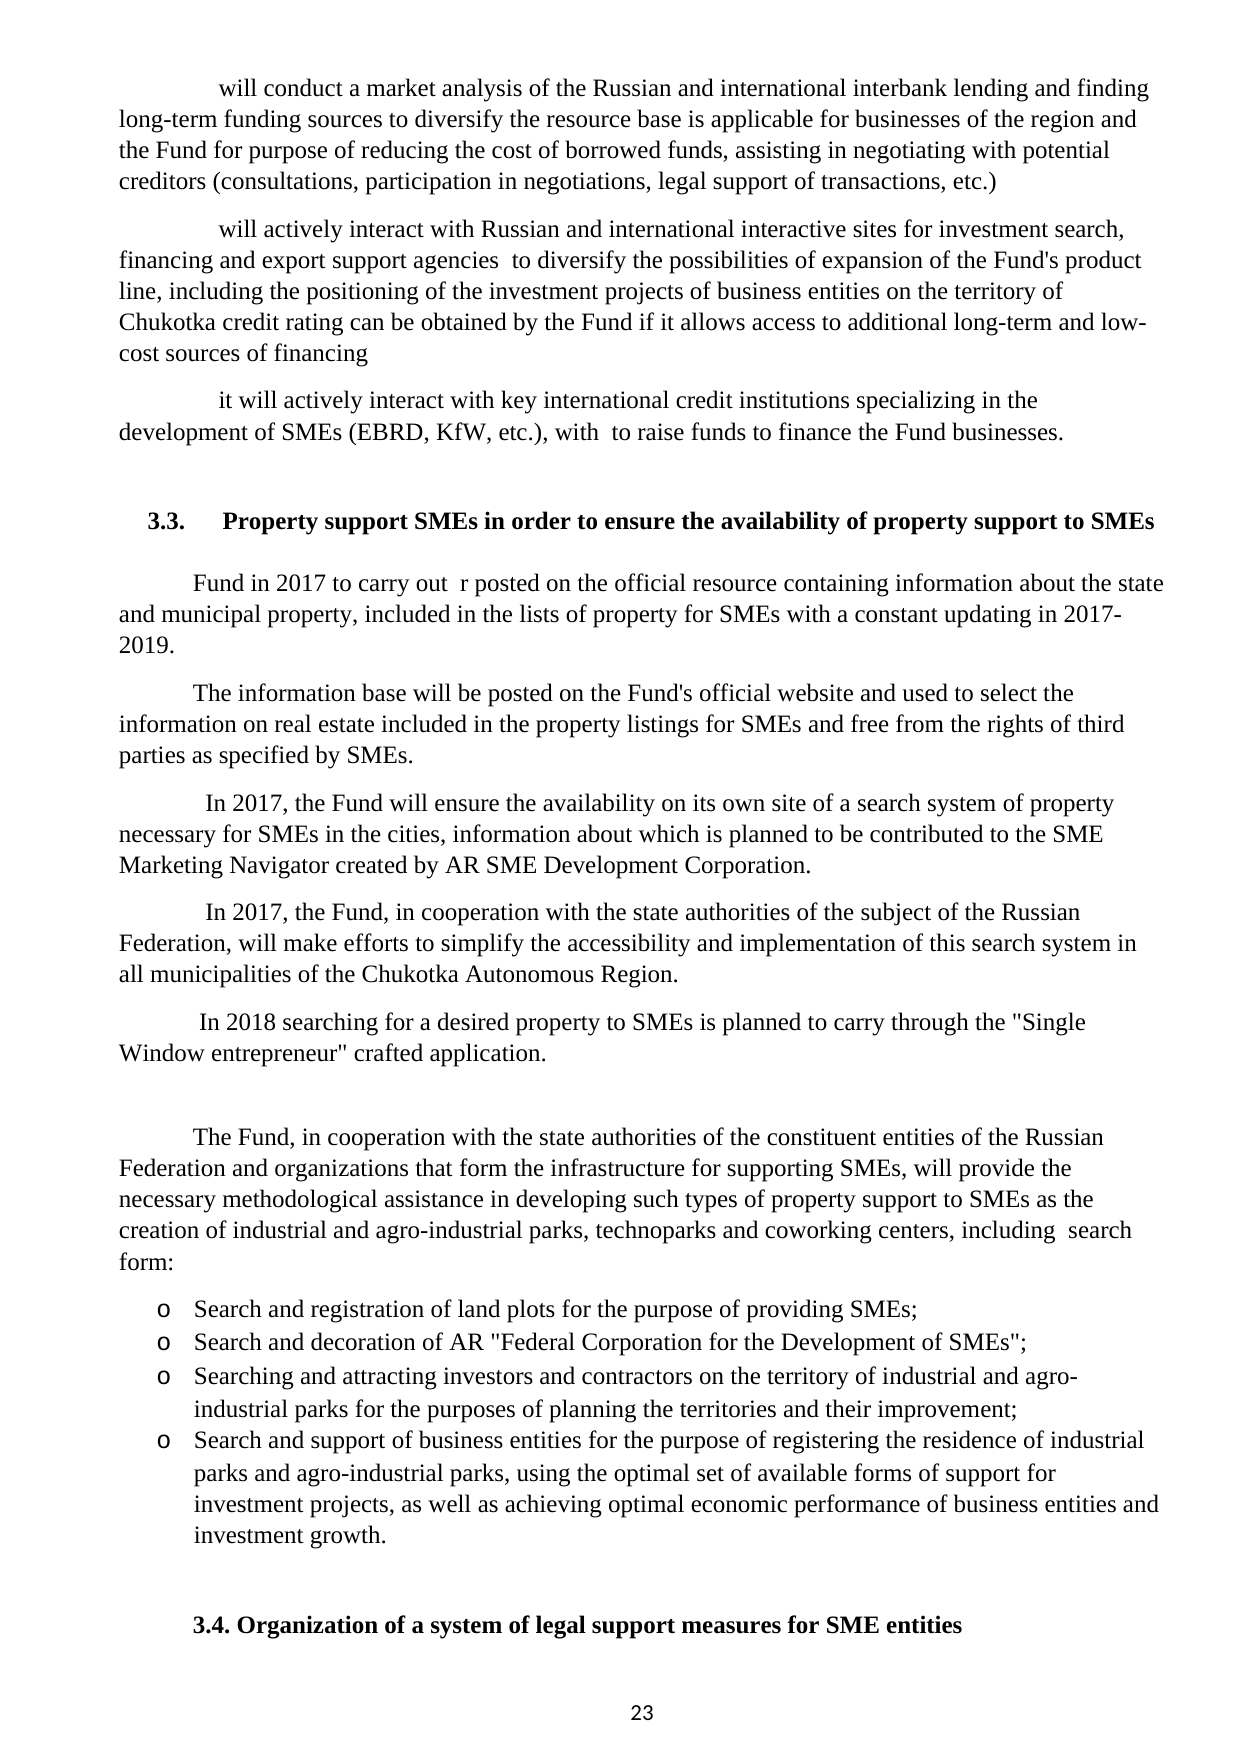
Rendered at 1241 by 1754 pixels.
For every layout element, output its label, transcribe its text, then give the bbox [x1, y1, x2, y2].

text In 2017, the Fund will ensure the availability on its own site of a search system of property necessary for SMEs in the cities, information about which is planned to be contributed to the SME Marketing Navigator created by AR SME Development Corporation. [119, 788, 1164, 878]
list Fund in 2017 to carry out r posted on the official resource containing information about the state and municipal property, included in the lists of property for SMEs with a constant updating in 2017-2019. [119, 568, 1164, 659]
list Search and registration of land plots for the purpose of providing SMEs; [156, 1294, 1164, 1325]
text In 2018 searching for a desired property to SMEs is planned to carry through the "Single Window entrepreneur" crafted application. [119, 1007, 1164, 1067]
text In 2017, the Fund, in cooperation with the state authorities of the subject of the Russian Federation, will make efforts to simplify the accessibility and implementation of this search system in all municipalities of the Chukotka Autonomous Region. [119, 897, 1164, 988]
text  will actively interact with Russian and international interactive sites for investment search, financing and export support agencies to diversify the possibilities of expansion of the Fund's product line, including the positioning of the investment projects of business entities on the territory of Chukotka credit rating can be obtained by the Fund if it allows access to additional long-term and low-cost sources of financing [119, 214, 1164, 367]
text The information base will be posted on the Fund's official website and used to select the information on real estate included in the property listings for SMEs and free from the rights of third parties as specified by SMEs. [119, 678, 1164, 769]
text  will conduct a market analysis of the Russian and international interbank lending and finding long-term funding sources to diversify the resource base is applicable for businesses of the region and the Fund for purpose of reducing the cost of borrowed funds, assisting in negotiating with potential creditors (consultations, participation in negotiations, legal support of transactions, etc.) [119, 73, 1164, 195]
text 3.4. Organization of a system of legal support measures for SME entities [119, 1610, 1164, 1639]
list Search and support of business entities for the purpose of registering the residence of industrial parks and agro-industrial parks, using the optimal set of available forms of support for investment projects, as well as achieving optimal economic performance of business entities and investment growth. [156, 1425, 1164, 1549]
text The Fund, in cooperation with the state authorities of the constituent entities of the Russian Federation and organizations that form the infrastructure for supporting SMEs, will provide the necessary methodological assistance in developing such types of property support to SMEs as the creation of industrial and agro-industrial parks, technoparks and coworking centers, including search form: [119, 1122, 1164, 1275]
list Search and decoration of AR "Federal Corporation for the Development of SMEs"; [156, 1327, 1164, 1358]
list Property support SMEs in order to ensure the availability of property support to SMEs [147, 506, 1164, 535]
text  it will actively interact with key international credit institutions specializing in the development of SMEs (EBRD, KfW, etc.), with to raise funds to finance the Fund businesses. [119, 386, 1164, 445]
list Searching and attracting investors and contractors on the territory of industrial and agro-industrial parks for the purposes of planning the territories and their improvement; [156, 1361, 1164, 1423]
